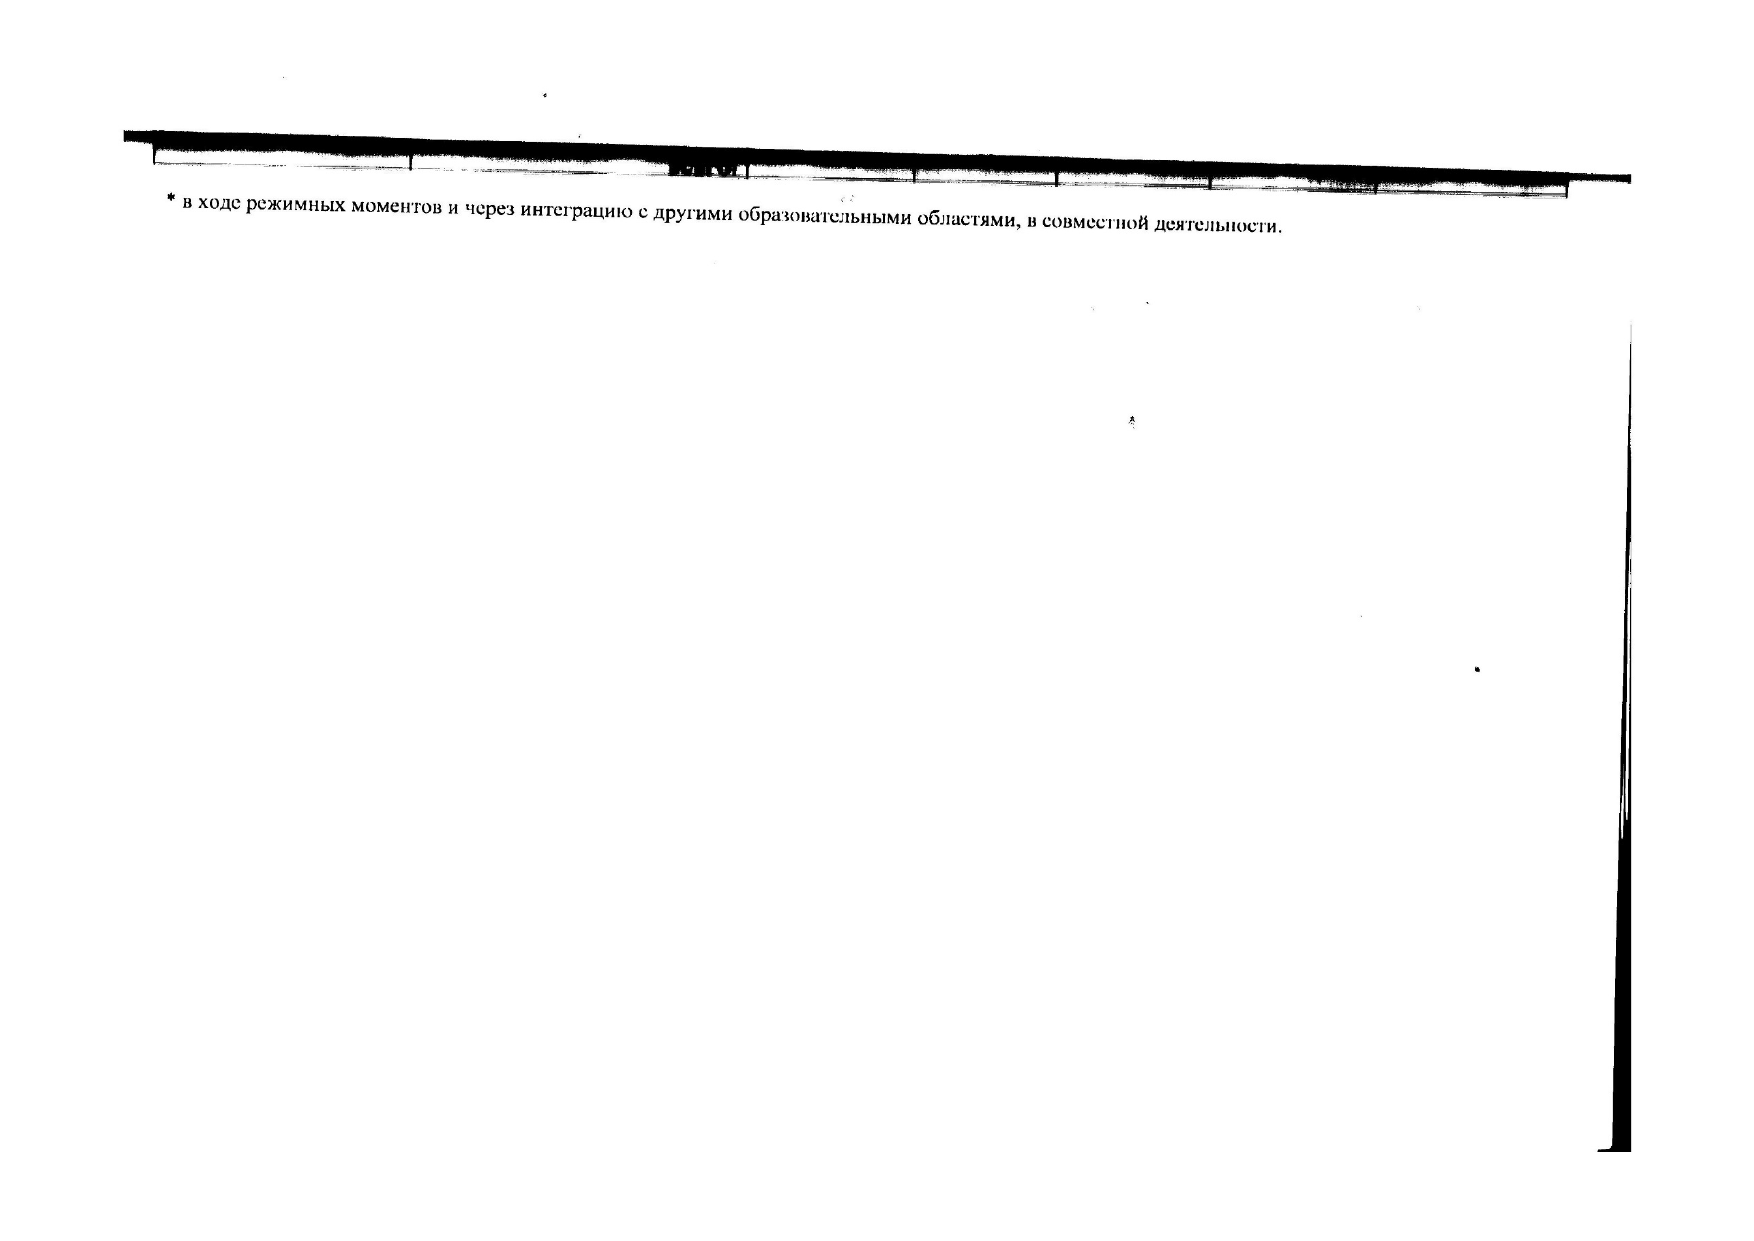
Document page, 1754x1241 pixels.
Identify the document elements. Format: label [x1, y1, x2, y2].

picture [118, 59, 1636, 1152]
